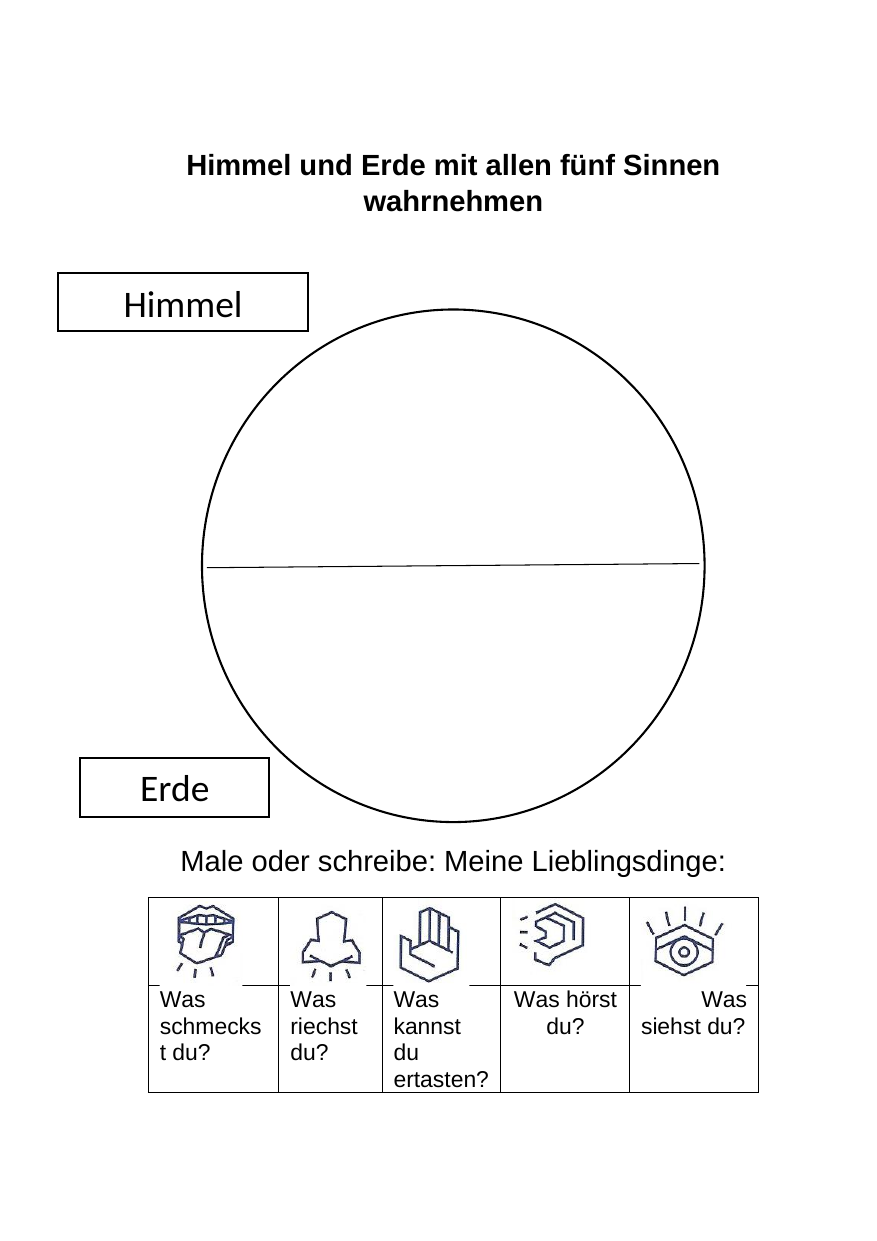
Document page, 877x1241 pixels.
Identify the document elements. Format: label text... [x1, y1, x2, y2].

text Male oder schreibe: Meine Lieblingsdinge: [148, 844, 759, 878]
table_cell Was riechst du? [279, 986, 382, 1092]
table_header [630, 898, 640, 985]
table_cell Was kannst du ertasten? [383, 986, 500, 1092]
table_cell Was schmeckst du? [149, 986, 278, 1092]
picture [512, 898, 618, 975]
table_cell Was hörst du? [501, 986, 629, 1092]
table_header [501, 898, 629, 985]
table_header [747, 898, 758, 985]
picture [159, 898, 243, 986]
text Himmel und Erde mit allen fünf Sinnen wahrnehmen [148, 148, 759, 217]
table_header [367, 898, 382, 985]
picture [290, 898, 367, 986]
table_cell Was siehst du? [630, 986, 758, 1092]
table_header [383, 898, 393, 985]
table_header [470, 898, 500, 985]
table_header [243, 898, 278, 985]
table_header [279, 898, 290, 985]
picture [393, 898, 470, 986]
picture [640, 898, 747, 986]
table_header [149, 898, 159, 985]
